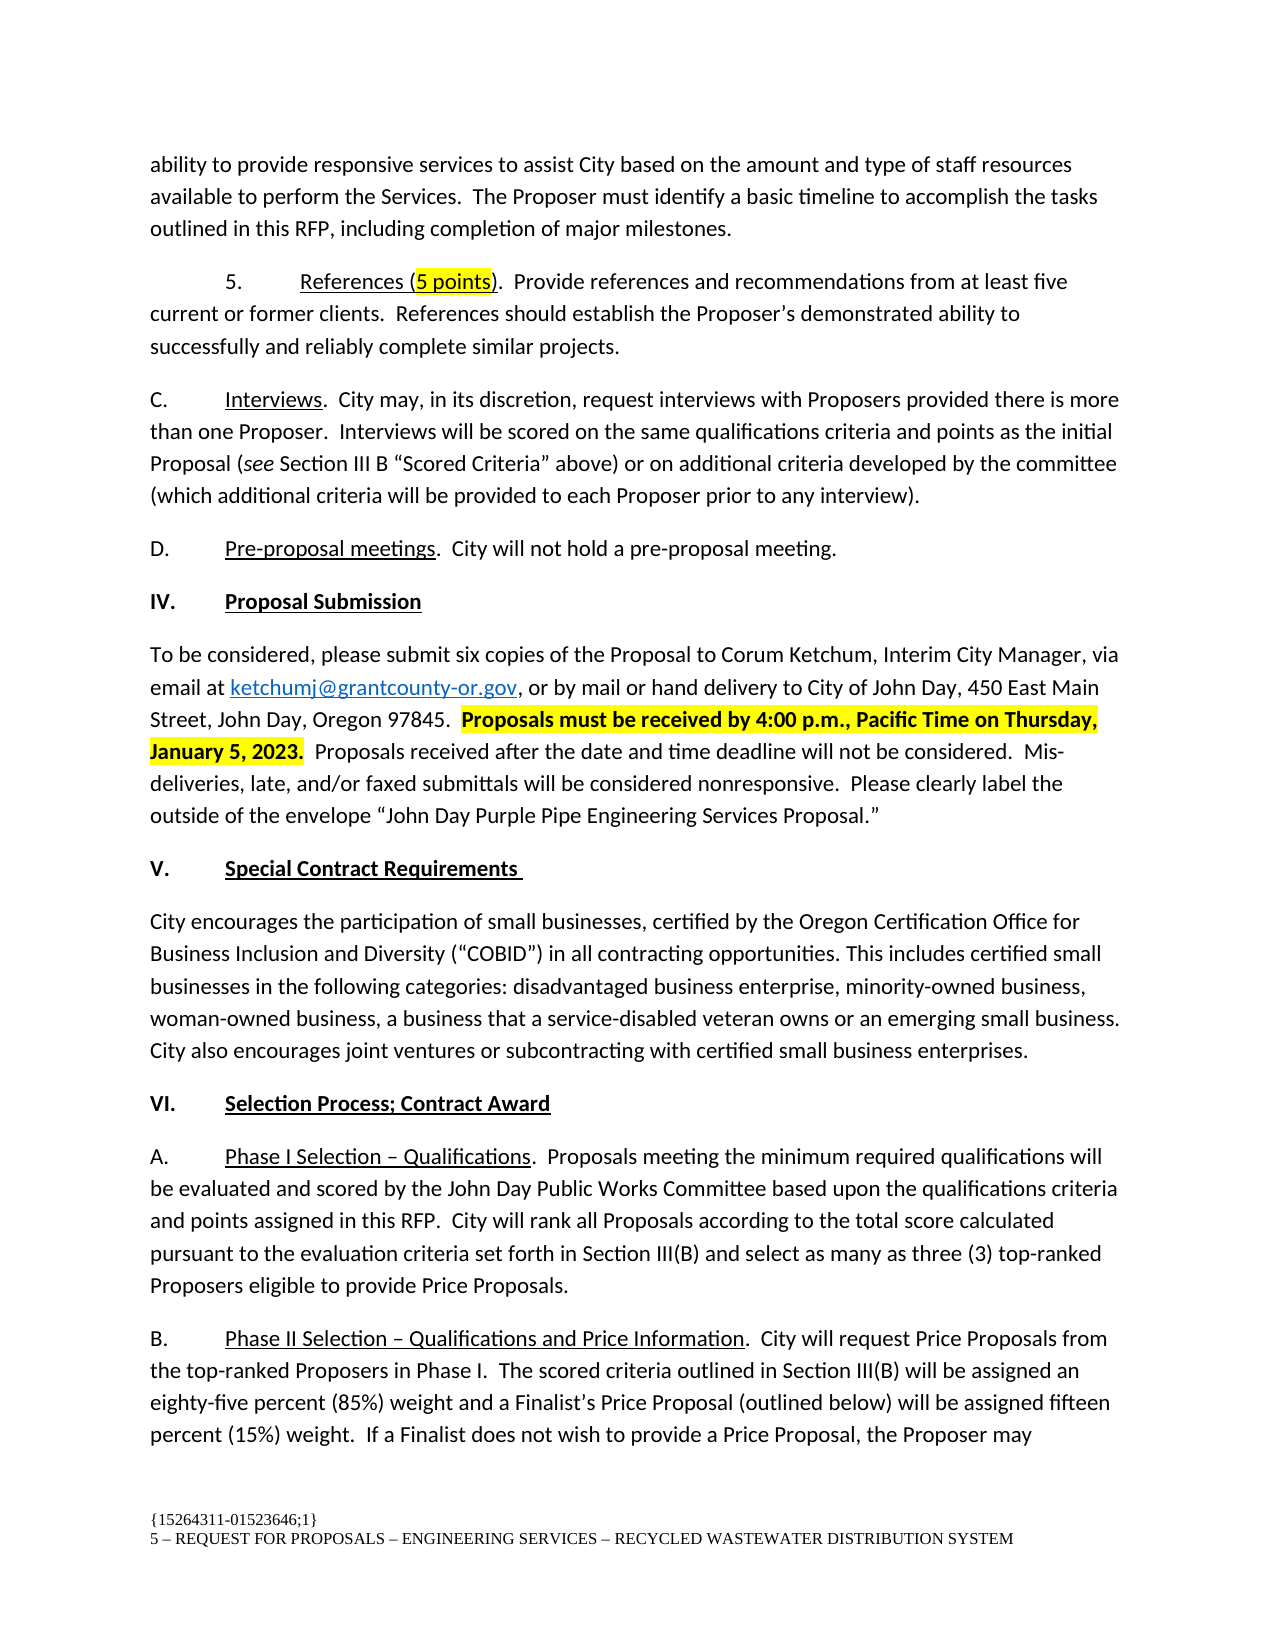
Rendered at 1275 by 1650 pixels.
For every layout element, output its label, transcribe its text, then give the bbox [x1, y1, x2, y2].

text A. Phase I Selection – Qualifications. Proposals meeting the minimum required qualifications will be evaluated and scored by the John Day Public Works Committee based upon the qualifications criteria and points assigned in this RFP. City will rank all Proposals according to the total score calculated pursuant to the evaluation criteria set forth in Section III(B) and select as many as three (3) top-ranked Proposers eligible to provide Price Proposals. [150, 1142, 1125, 1299]
text City encourages the participation of small businesses, certified by the Oregon Certification Office for Business Inclusion and Diversity (“COBID”) in all contracting opportunities. This includes certified small businesses in the following categories: disadvantaged business enterprise, minority-owned business, woman-owned business, a business that a service-disabled veteran owns or an emerging small business. City also encourages joint ventures or subcontracting with certified small business enterprises. [150, 907, 1125, 1064]
text IV. Proposal Submission [150, 587, 1125, 615]
text C. Interviews. City may, in its discretion, request interviews with Proposers provided there is more than one Proposer. Interviews will be scored on the same qualifications criteria and points as the initial Proposal (see Section III B “Scored Criteria” above) or on additional criteria developed by the committee (which additional criteria will be provided to each Proposer prior to any interview). [150, 385, 1125, 509]
text 5. References (5 points). Provide references and recommendations from at least five current or former clients. References should establish the Proposer’s demonstrated ability to successfully and reliably complete similar projects. [150, 267, 1125, 360]
text VI. Selection Process; Contract Award [150, 1089, 1125, 1117]
text D. Pre-proposal meetings. City will not hold a pre-proposal meeting. [150, 534, 1125, 562]
text To be considered, please submit six copies of the Proposal to Corum Ketchum, Interim City Manager, via email at ketchumj@grantcounty-or.gov, or by mail or hand delivery to City of John Day, 450 East Main Street, John Day, Oregon 97845. Proposals must be received by 4:00 p.m., Pacific Time on Thursday, January 5, 2023. Proposals received after the date and time deadline will not be considered. Mis-deliveries, late, and/or faxed submittals will be considered nonresponsive. Please clearly label the outside of the envelope “John Day Purple Pipe Engineering Services Proposal.” [150, 640, 1125, 829]
text V. Special Contract Requirements [150, 854, 1125, 882]
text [150, 1324, 1125, 1448]
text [150, 150, 1125, 242]
